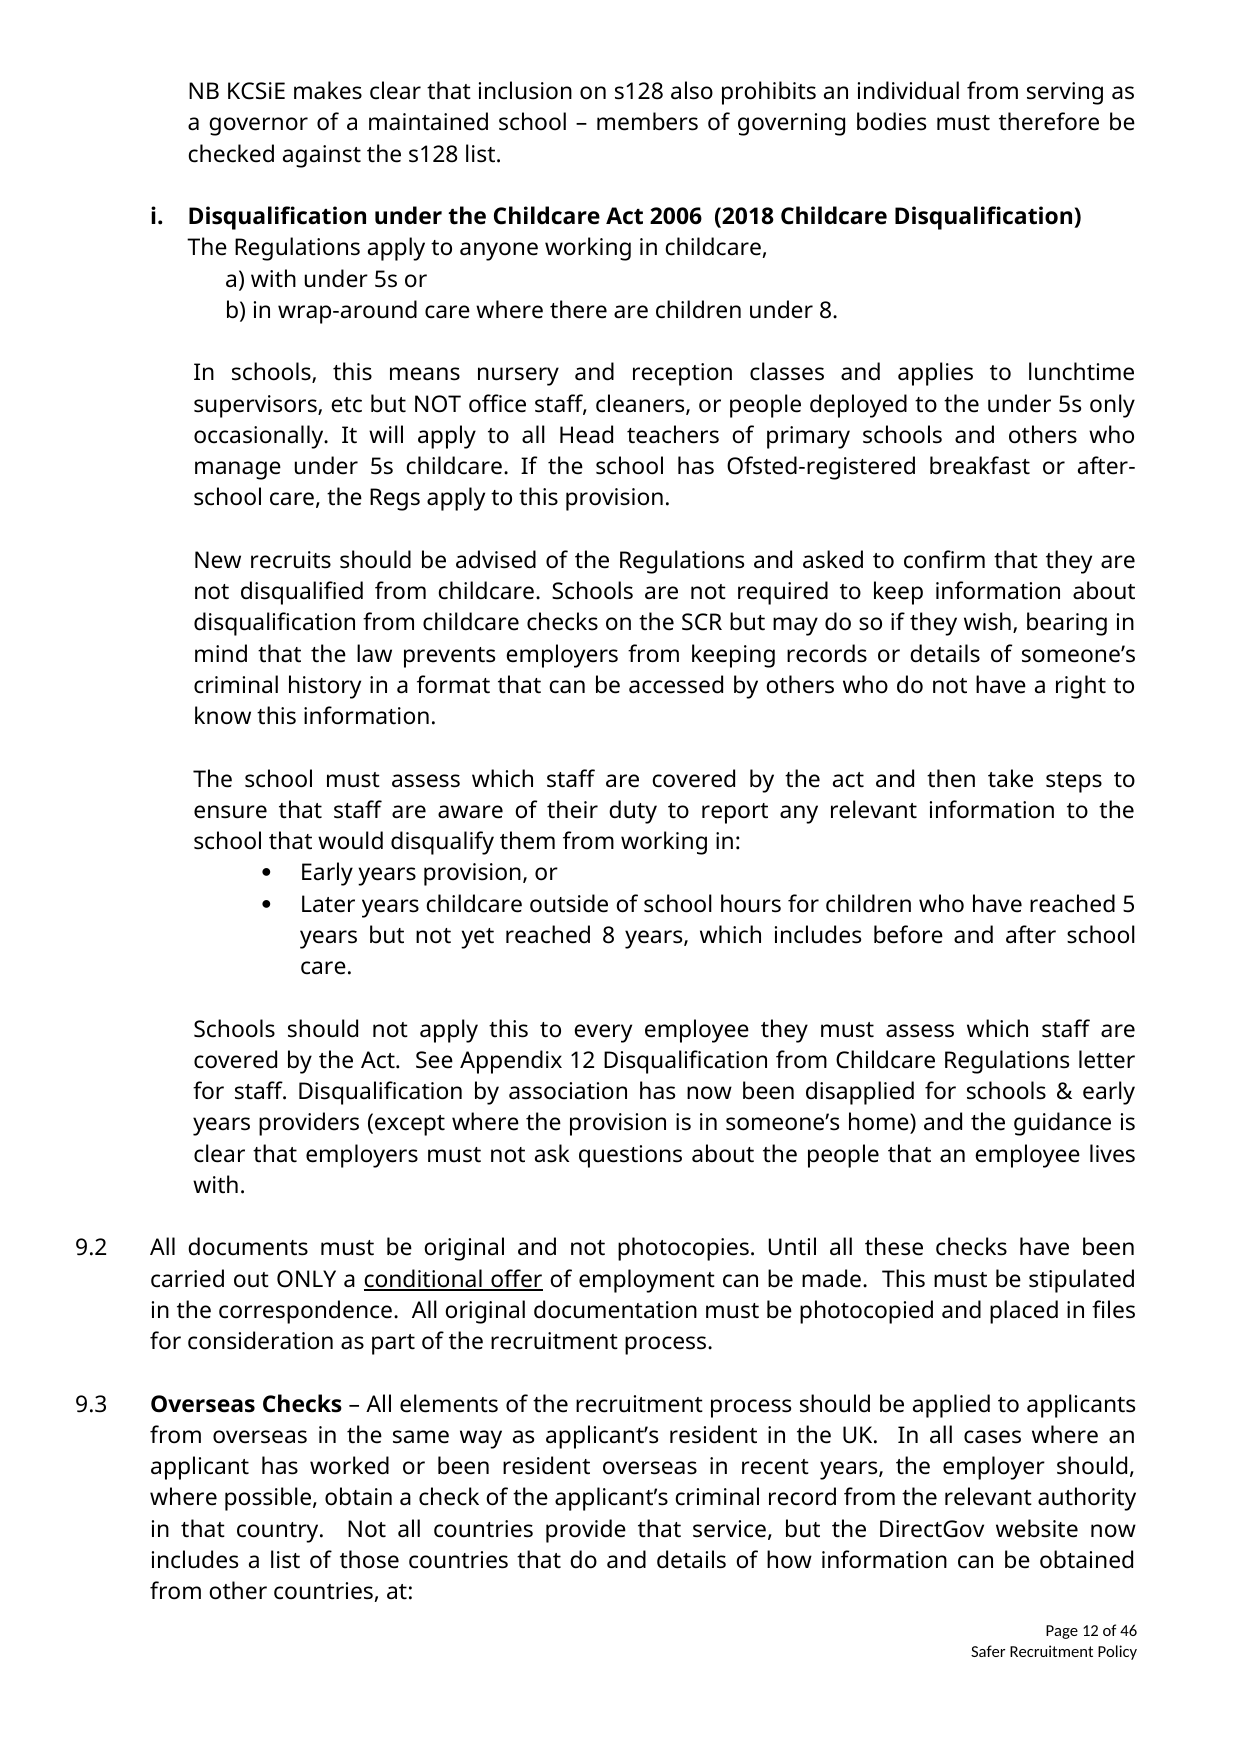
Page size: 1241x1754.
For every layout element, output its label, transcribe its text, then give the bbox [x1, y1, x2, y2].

text In schools, this means nursery and reception classes and applies to lunchtime supervisors, etc but NOT office staff, cleaners, or people deployed to the under 5s only occasionally. It will apply to all Head teachers of primary schools and others who manage under 5s childcare. If the school has Ofsted-registered breakfast or after-school care, the Regs apply to this provision. [193, 356, 1137, 512]
text a) with under 5s or [150, 262, 1137, 294]
text The school must assess which staff are covered by the act and then take steps to ensure that staff are aware of their duty to report any relevant information to the school that would disqualify them from working in: [193, 762, 1137, 856]
list Later years childcare outside of school hours for children who have reached 5 years but not yet reached 8 years, which includes before and after school care. [262, 887, 1137, 981]
list Disqualification under the Childcare Act 2006 (2018 Childcare Disqualification) [150, 200, 1137, 231]
text NB KCSiE makes clear that inclusion on s128 also prohibits an individual from serving as a governor of a maintained school – members of governing bodies must therefore be checked against the s128 list. [187, 75, 1137, 169]
text 9.2 All documents must be original and not photocopies. Until all these checks have been carried out ONLY a conditional offer of employment can be made. This must be stipulated in the correspondence. All original documentation must be photocopied and placed in files for consideration as part of the recruitment process. [75, 1231, 1137, 1356]
text The Regulations apply to anyone working in childcare, [187, 231, 1137, 262]
text 9.3 Overseas Checks – All elements of the recruitment process should be applied to applicants from overseas in the same way as applicant’s resident in the UK. In all cases where an applicant has worked or been resident overseas in recent years, the employer should, where possible, obtain a check of the applicant’s criminal record from the relevant authority in that country. Not all countries provide that service, but the DirectGov website now includes a list of those countries that do and details of how information can be obtained from other countries, at: [75, 1387, 1137, 1606]
text New recruits should be advised of the Regulations and asked to confirm that they are not disqualified from childcare. Schools are not required to keep information about disqualification from childcare checks on the SCR but may do so if they wish, bearing in mind that the law prevents employers from keeping records or details of someone’s criminal history in a format that can be accessed by others who do not have a right to know this information. [193, 544, 1137, 731]
list Early years provision, or [262, 856, 1137, 887]
text b) in wrap-around care where there are children under 8. [150, 294, 1137, 325]
text Schools should not apply this to every employee they must assess which staff are covered by the Act. See Appendix 12 Disqualification from Childcare Regulations letter for staff. Disqualification by association has now been disapplied for schools & early years providers (except where the provision is in someone’s home) and the guidance is clear that employers must not ask questions about the people that an employee lives with. [193, 1012, 1137, 1200]
